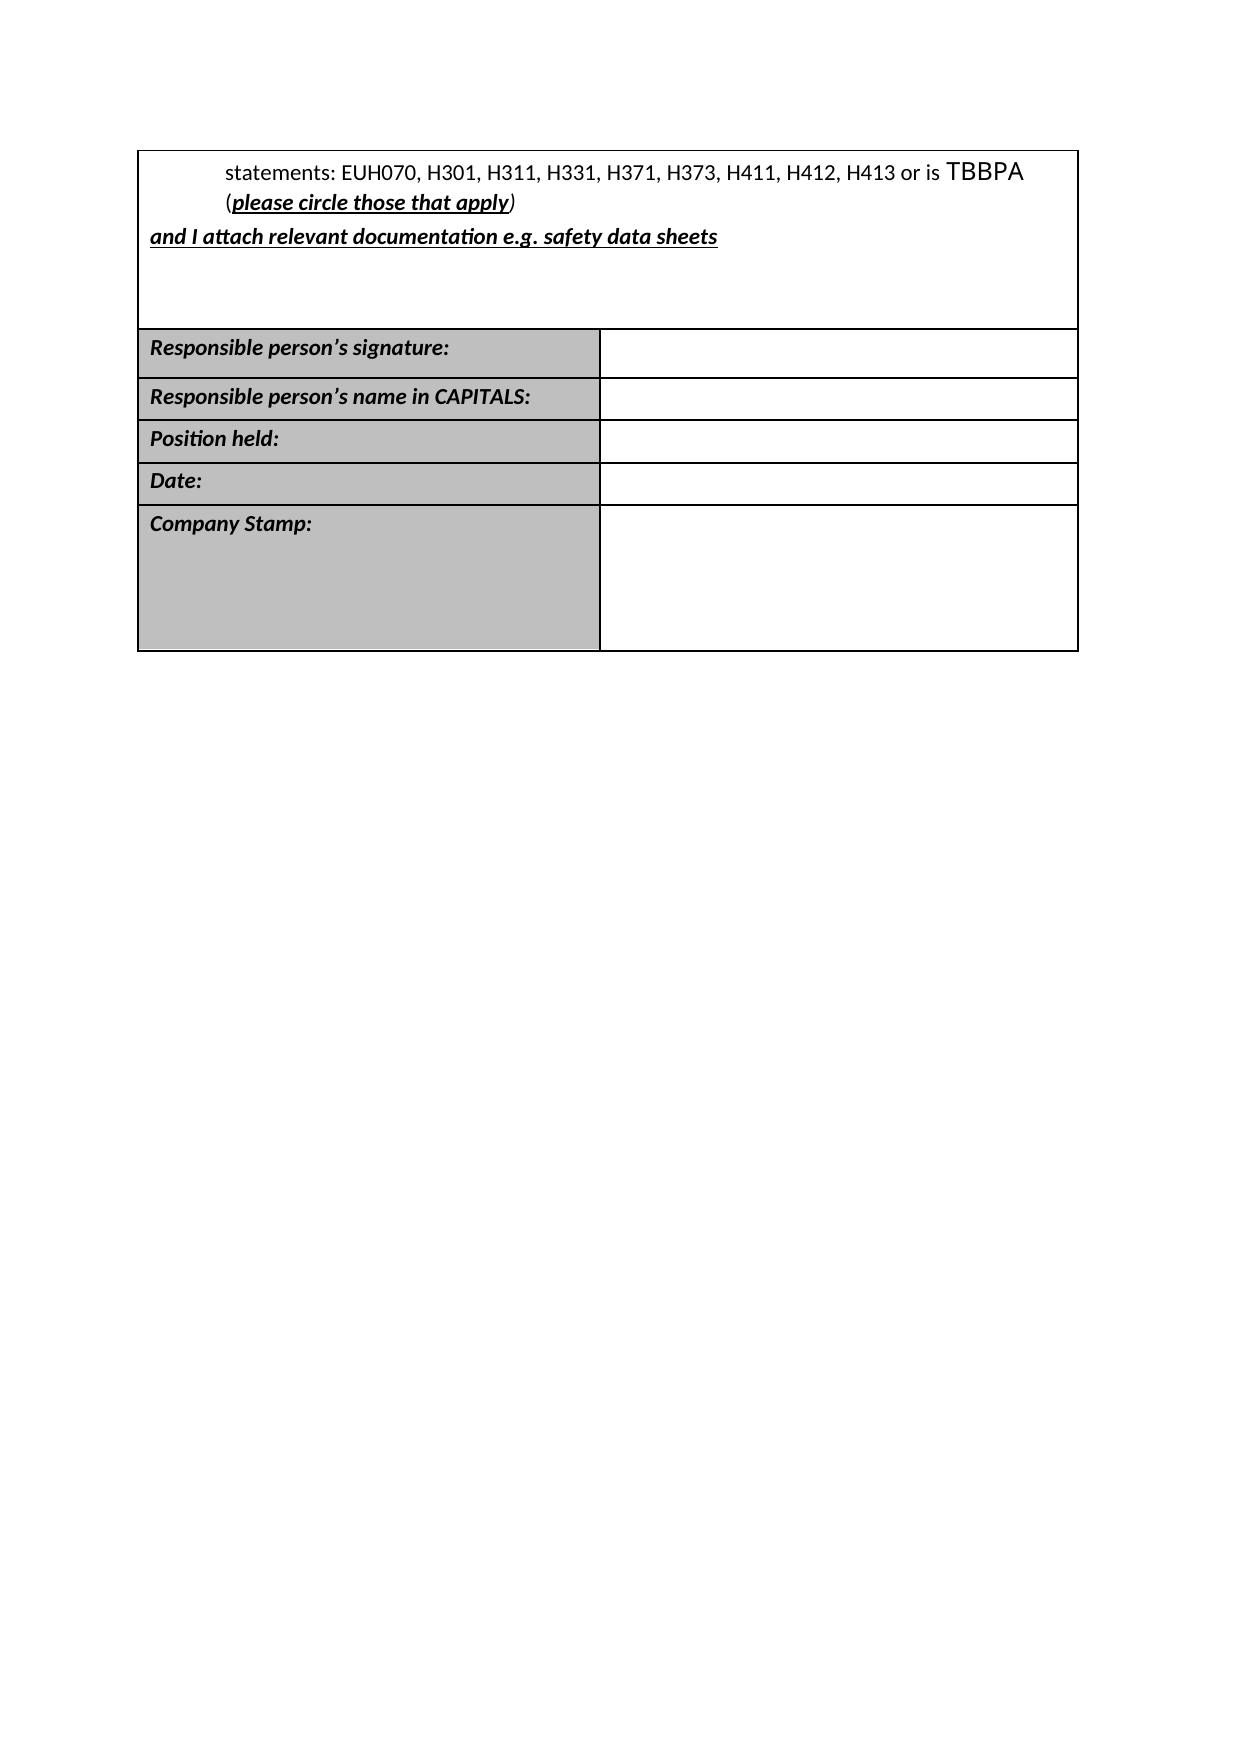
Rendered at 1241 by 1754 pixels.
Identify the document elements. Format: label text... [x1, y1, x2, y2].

table_cell [601, 464, 1077, 504]
table_cell [601, 421, 1077, 462]
table_cell [601, 379, 1077, 419]
table_cell [601, 506, 1077, 649]
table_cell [139, 151, 1077, 328]
table_cell Position held: [139, 421, 599, 462]
table_cell Company Stamp: [139, 506, 599, 649]
table_cell Date: [139, 464, 599, 504]
table_cell Responsible person’s name in CAPITALS: [139, 379, 599, 419]
table_cell Responsible person’s signature: [139, 330, 599, 377]
table_cell [601, 330, 1077, 377]
